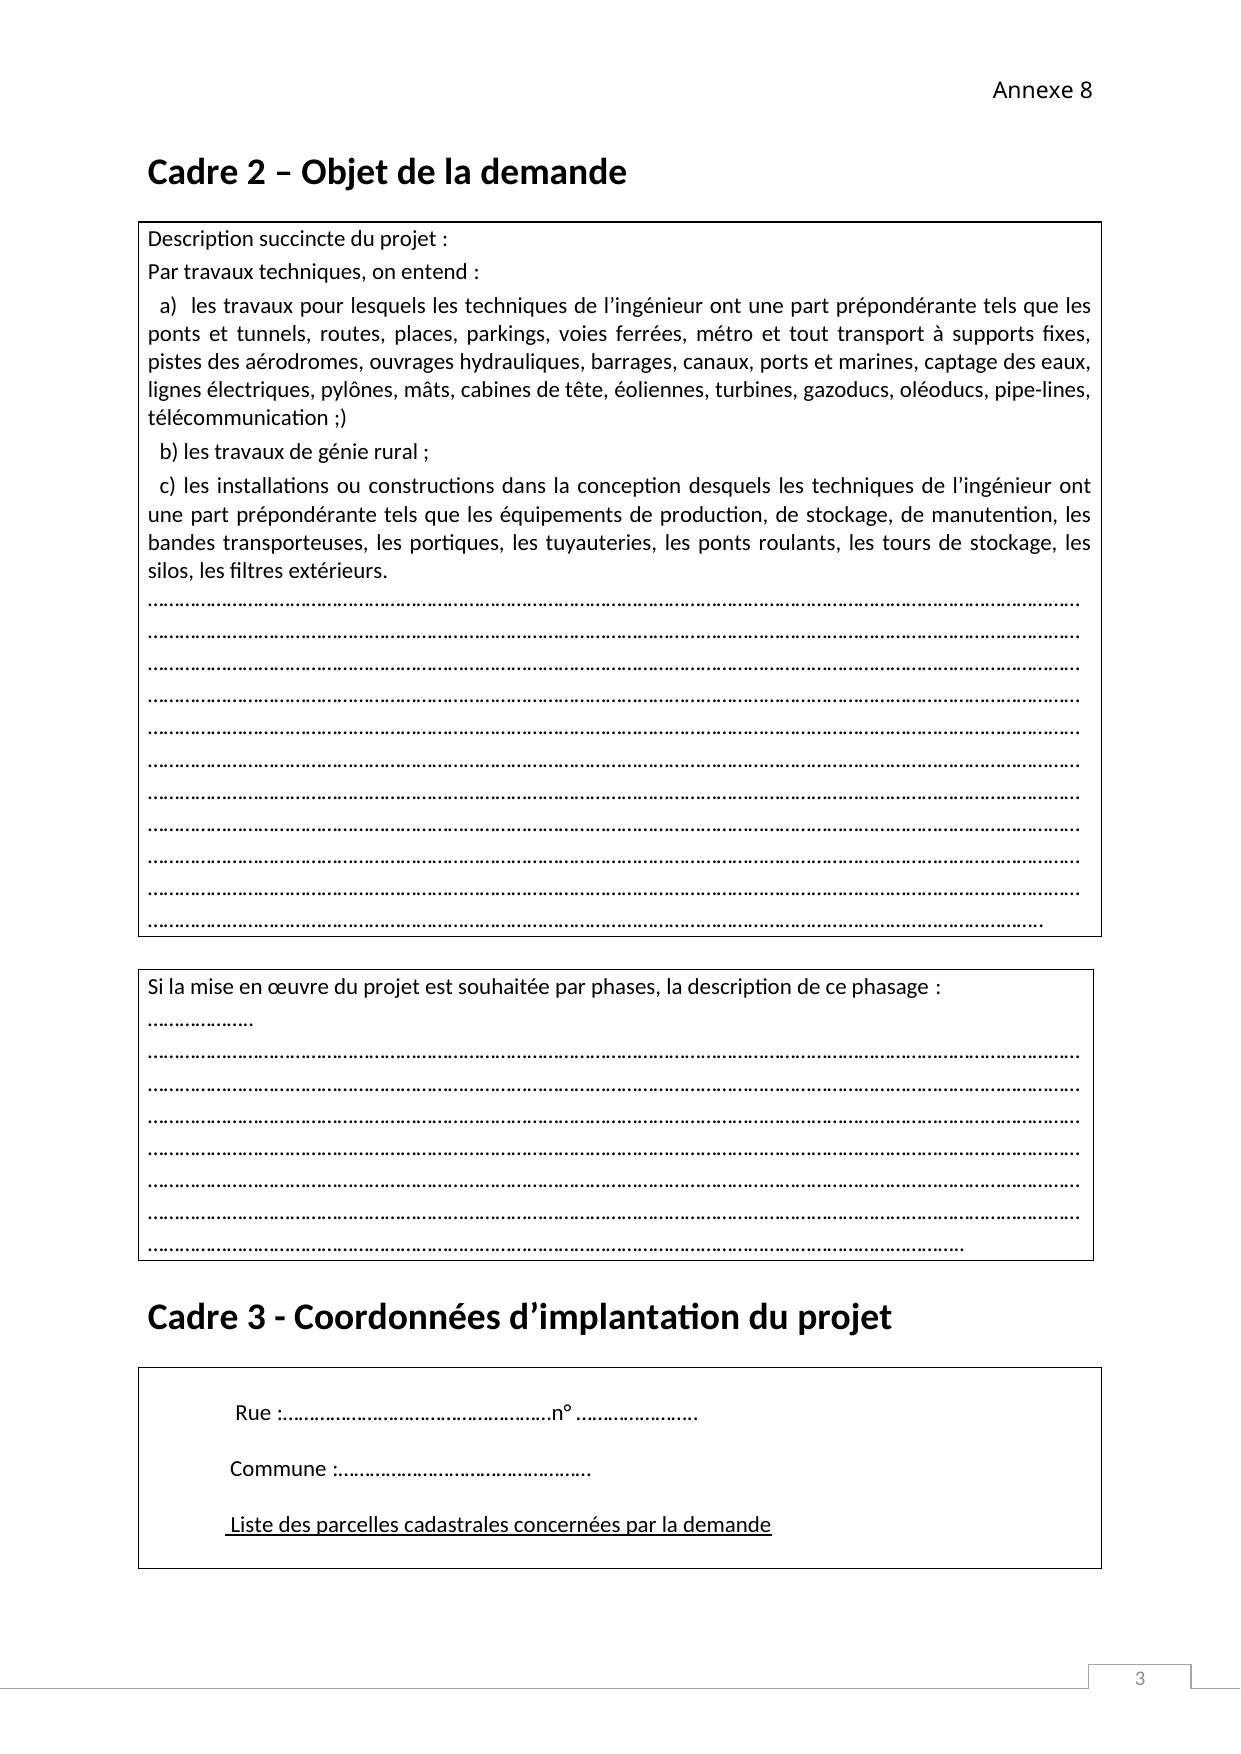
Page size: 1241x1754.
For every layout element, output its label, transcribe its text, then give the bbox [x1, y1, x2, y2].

text ………………..……………………………………………………………………………………………………………………………………………………………………………………………………………………………………………………………………………………………………………………………………………………………………………………………………………………………………………………………………………………………………………………………………………………………………………………………………………………………………………………………………………………………………………………………………………………………………………………………………………………………………………………………………………………………………………………………………………………………………………………………………………………………………………………………………………………………………………………….. [139, 1001, 1093, 1260]
text Par travaux techniques, on entend : [139, 254, 1101, 285]
text Cadre 3 - Coordonnées d’implantation du projet [148, 1293, 1093, 1339]
text Si la mise en œuvre du projet est souhaitée par phases, la description de ce phasage : [139, 970, 1093, 1000]
text ………………………………………………………………………………………………………………………………………………………………………………………………………………………………………………………………………………………………………………………………………………………………………………………………………………………………………………………………………………………………………………………………………………………………………………………………………………………………………………………………………………………………………………………………………………………………………………………………………………………………………………………………………………………………………………………………………………………………………………………………………………………………………………………………………………………………………………………………………………………………………………………………………………………………………………………………………………………………………………………………………………………………………………………………………………………………………………………………………………………………………………………………………………………………………………………………………………………………………………………………………………………………………………………………………………………………………………………….. [139, 581, 1101, 936]
text c) les installations ou constructions dans la conception desquels les techniques de l’ingénieur ont une part prépondérante tels que les équipements de production, de stockage, de manutention, les bandes transporteuses, les portiques, les tuyauteries, les ponts roulants, les tours de stockage, les silos, les filtres extérieurs. [139, 468, 1101, 581]
text Description succincte du projet : [139, 223, 1101, 253]
text Rue :……………………………………………n° ………………….. [148, 1398, 1093, 1426]
text Commune :………………………………………… [148, 1454, 1093, 1482]
text a) les travaux pour lesquels les techniques de l’ingénieur ont une part prépondérante tels que les ponts et tunnels, routes, places, parkings, voies ferrées, métro et tout transport à supports fixes, pistes des aérodromes, ouvrages hydrauliques, barrages, canaux, ports et marines, captage des eaux, lignes électriques, pylônes, mâts, cabines de tête, éoliennes, turbines, gazoducs, oléoducs, pipe-lines, télécommunication ;) [139, 288, 1101, 431]
text Cadre 2 – Objet de la demande [148, 148, 1093, 193]
text Liste des parcelles cadastrales concernées par la demande [148, 1510, 1093, 1538]
text b) les travaux de génie rural ; [139, 434, 1101, 465]
